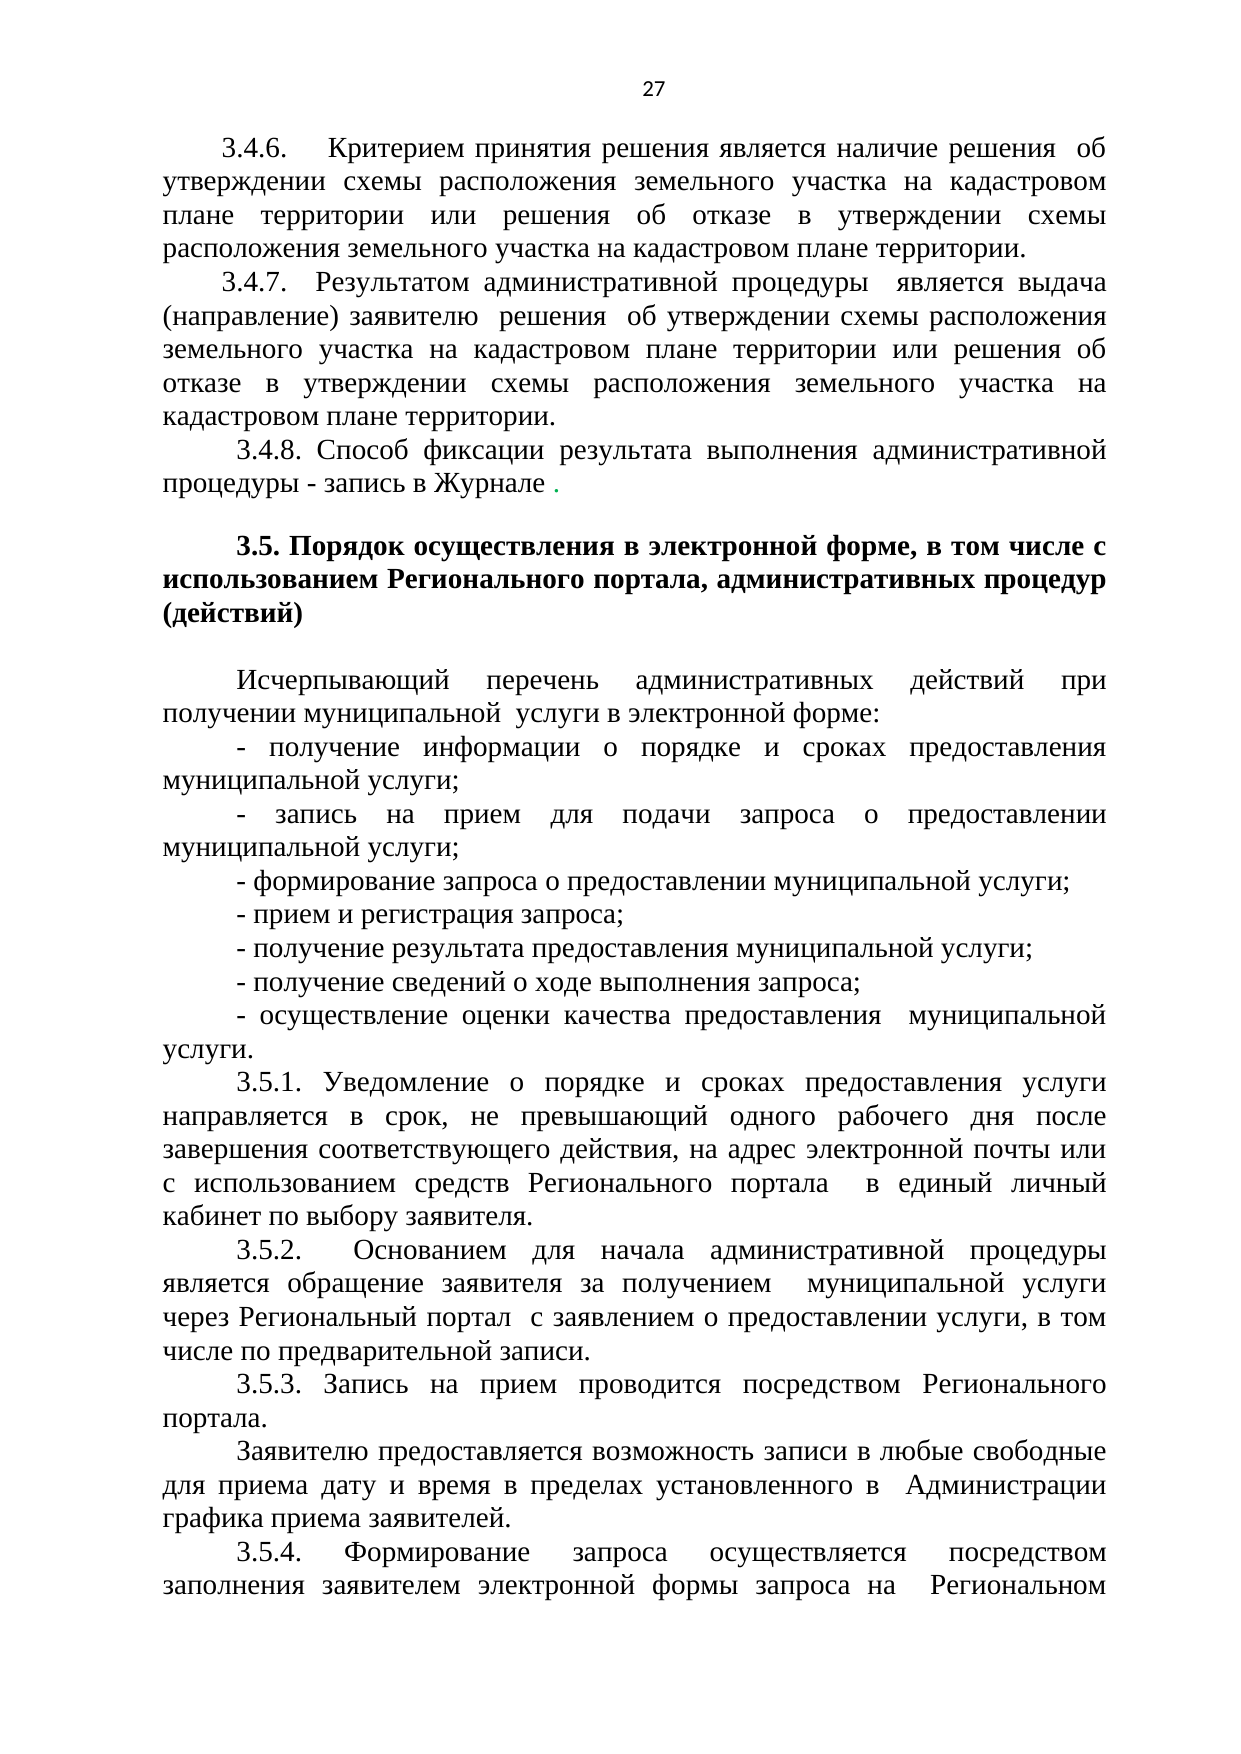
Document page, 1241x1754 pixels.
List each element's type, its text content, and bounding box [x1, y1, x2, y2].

text - получение сведений о ходе выполнения запроса; [162, 964, 1107, 997]
text 3.5.3. Запись на прием проводится посредством Регионального портала. [162, 1366, 1107, 1433]
text Заявителю предоставляется возможность записи в любые свободные для приема дату и время в пределах установленного в Администрации графика приема заявителей. [162, 1433, 1107, 1534]
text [162, 1534, 1107, 1601]
text - получение результата предоставления муниципальной услуги; [162, 930, 1107, 964]
text 3.4.7. Результатом административной процедуры является выдача (направление) заявителю решения об утверждении схемы расположения земельного участка на кадастровом плане территории или решения об отказе в утверждении схемы расположения земельного участка на кадастровом плане территории. [162, 264, 1107, 432]
text 3.5.2. Основанием для начала административной процедуры является обращение заявителя за получением муниципальной услуги через Региональный портал с заявлением о предоставлении услуги, в том числе по предварительной записи. [162, 1232, 1107, 1366]
text Исчерпывающий перечень административных действий при получении муниципальной услуги в электронной форме: [162, 662, 1107, 729]
text - получение информации о порядке и сроках предоставления муниципальной услуги; [162, 729, 1107, 796]
text 3.5. Порядок осуществления в электронной форме, в том числе с использованием Регионального портала, административных процедур (действий) [162, 528, 1107, 628]
text - запись на прием для подачи запроса о предоставлении муниципальной услуги; [162, 796, 1107, 863]
text - формирование запроса о предоставлении муниципальной услуги; [162, 863, 1107, 897]
text 3.4.6. Критерием принятия решения является наличие решения об утверждении схемы расположения земельного участка на кадастровом плане территории или решения об отказе в утверждении схемы расположения земельного участка на кадастровом плане территории. [162, 130, 1107, 264]
text 3.4.8. Способ фиксации результата выполнения административной процедуры - запись в Журнале . [162, 432, 1107, 499]
text - прием и регистрация запроса; [162, 897, 1107, 930]
text - осуществление оценки качества предоставления муниципальной услуги. [162, 997, 1107, 1064]
text 3.5.1. Уведомление о порядке и сроках предоставления услуги направляется в срок, не превышающий одного рабочего дня после завершения соответствующего действия, на адрес электронной почты или с использованием средств Регионального портала в единый личный кабинет по выбору заявителя. [162, 1064, 1107, 1232]
